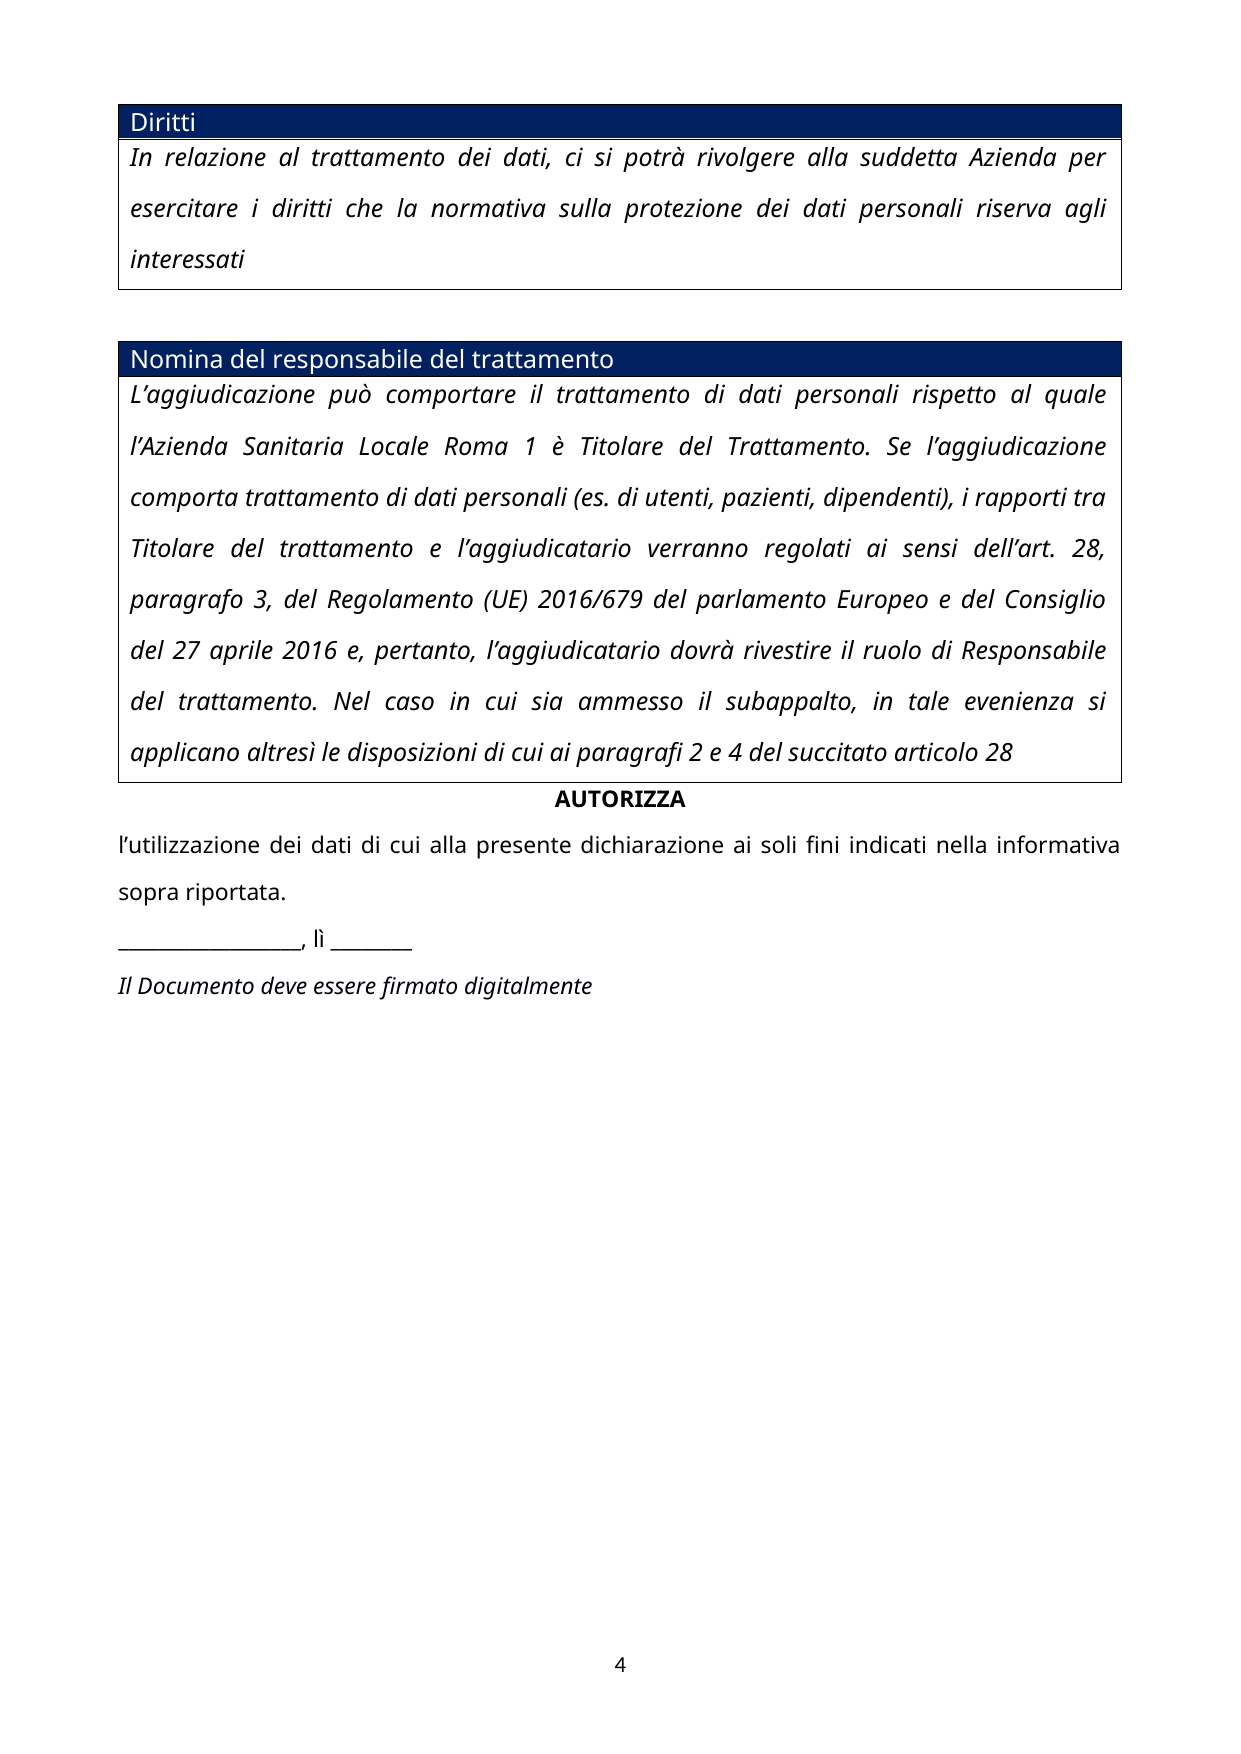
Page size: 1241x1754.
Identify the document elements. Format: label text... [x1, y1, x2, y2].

text AUTORIZZA [118, 783, 1122, 814]
table_cell L’aggiudicazione può comportare il trattamento di dati personali rispetto al quale l’Azienda Sanitaria Locale Roma 1 è Titolare del Trattamento. Se l’aggiudicazione comporta trattamento di dati personali (es. di utenti, pazienti, dipendenti), i rapporti tra Titolare del trattamento e l’aggiudicatario verranno regolati ai sensi dell’art. 28, paragrafo 3, del Regolamento (UE) 2016/679 del parlamento Europeo e del Consiglio del 27 aprile 2016 e, pertanto, l’aggiudicatario dovrà rivestire il ruolo di Responsabile del trattamento. Nel caso in cui sia ammesso il subappalto, in tale evenienza si applicano altresì le disposizioni di cui ai paragrafi 2 e 4 del succitato articolo 28 [119, 377, 1121, 782]
table_header Diritti [119, 105, 1121, 138]
text l’utilizzazione dei dati di cui alla presente dichiarazione ai soli fini indicati nella informativa sopra riportata. [118, 829, 1122, 908]
table_header Nomina del responsabile del trattamento [119, 342, 1121, 376]
table_cell In relazione al trattamento dei dati, ci si potrà rivolgere alla suddetta Azienda per esercitare i diritti che la normativa sulla protezione dei dati personali riserva agli interessati [119, 140, 1121, 289]
list __________________, lì ________ [118, 923, 1122, 954]
text Il Documento deve essere firmato digitalmente [118, 970, 1122, 1001]
